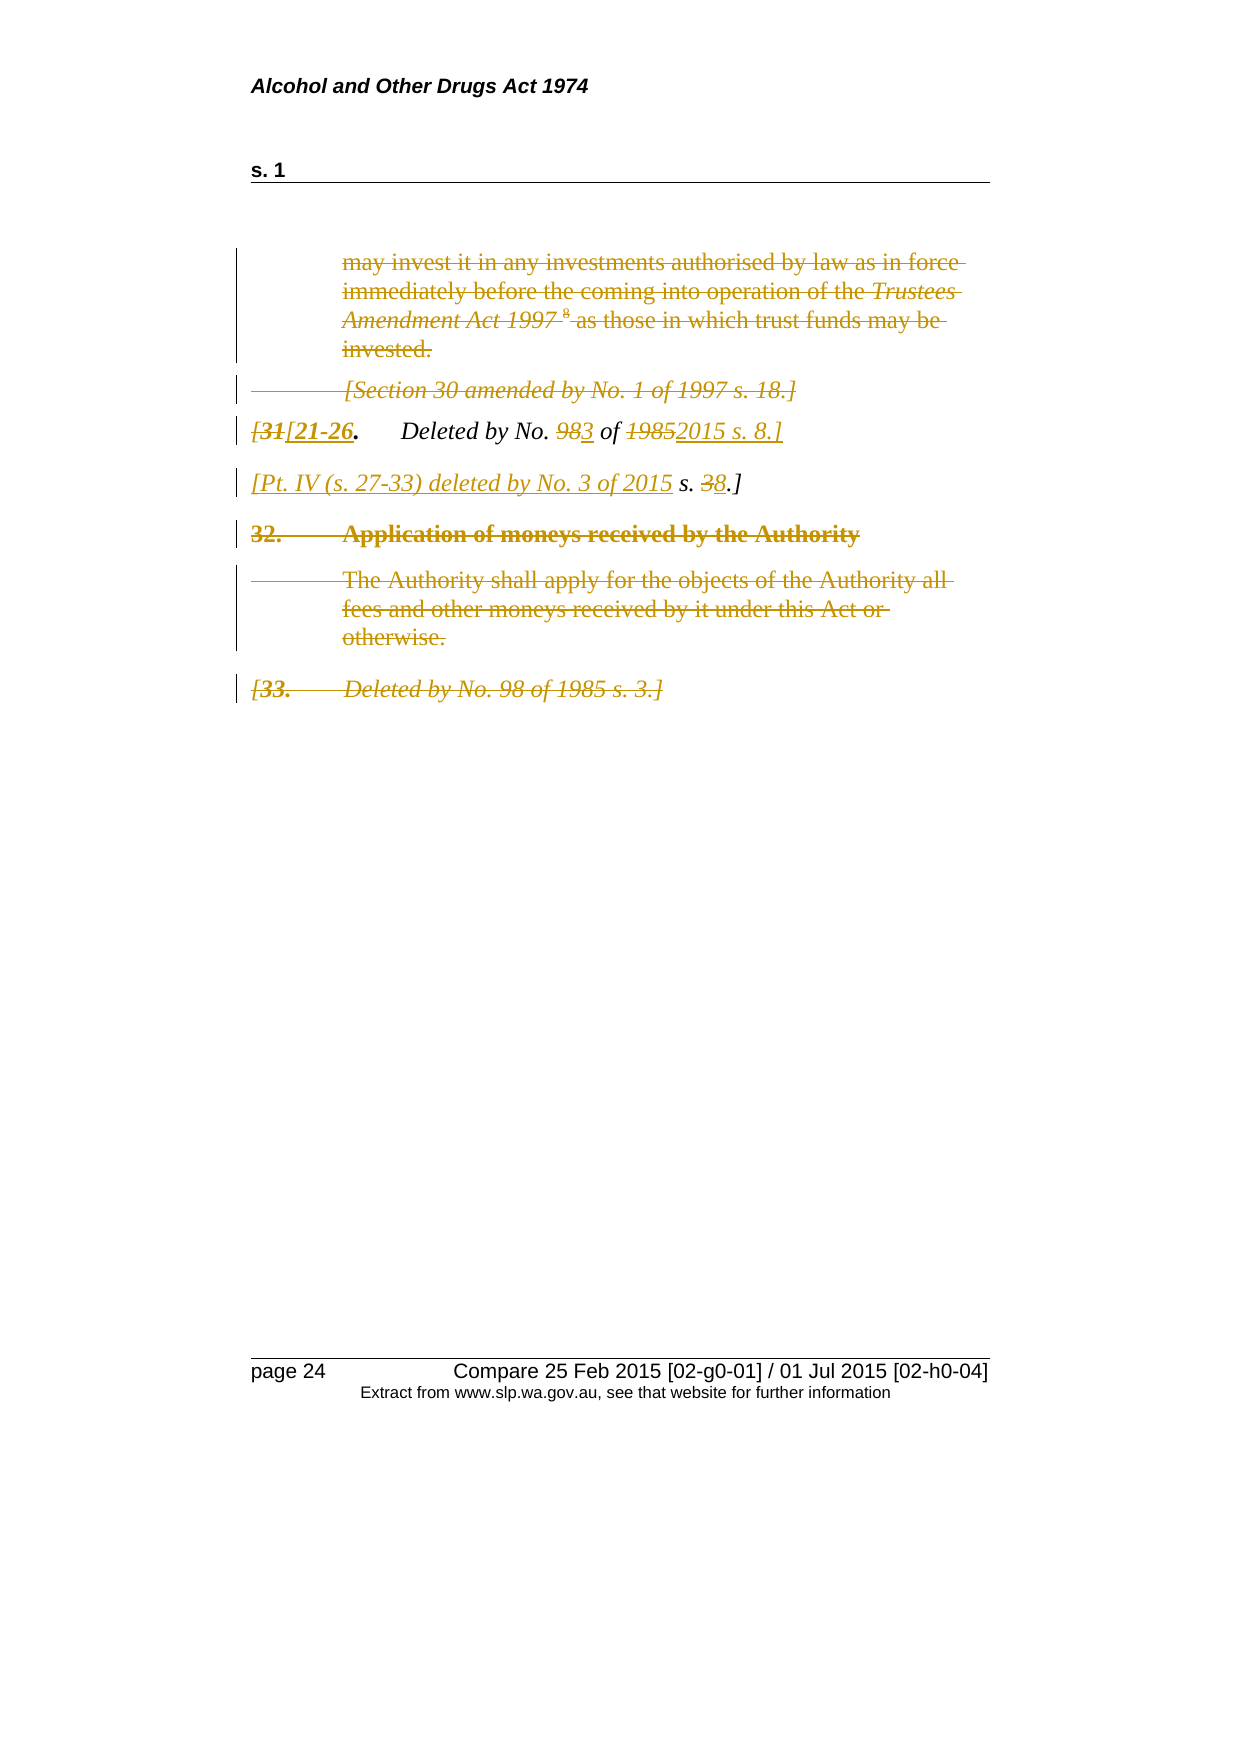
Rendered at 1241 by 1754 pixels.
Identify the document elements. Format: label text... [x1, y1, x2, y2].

text s. .] [251, 468, 990, 497]
text . Deleted by No. of [251, 416, 990, 445]
